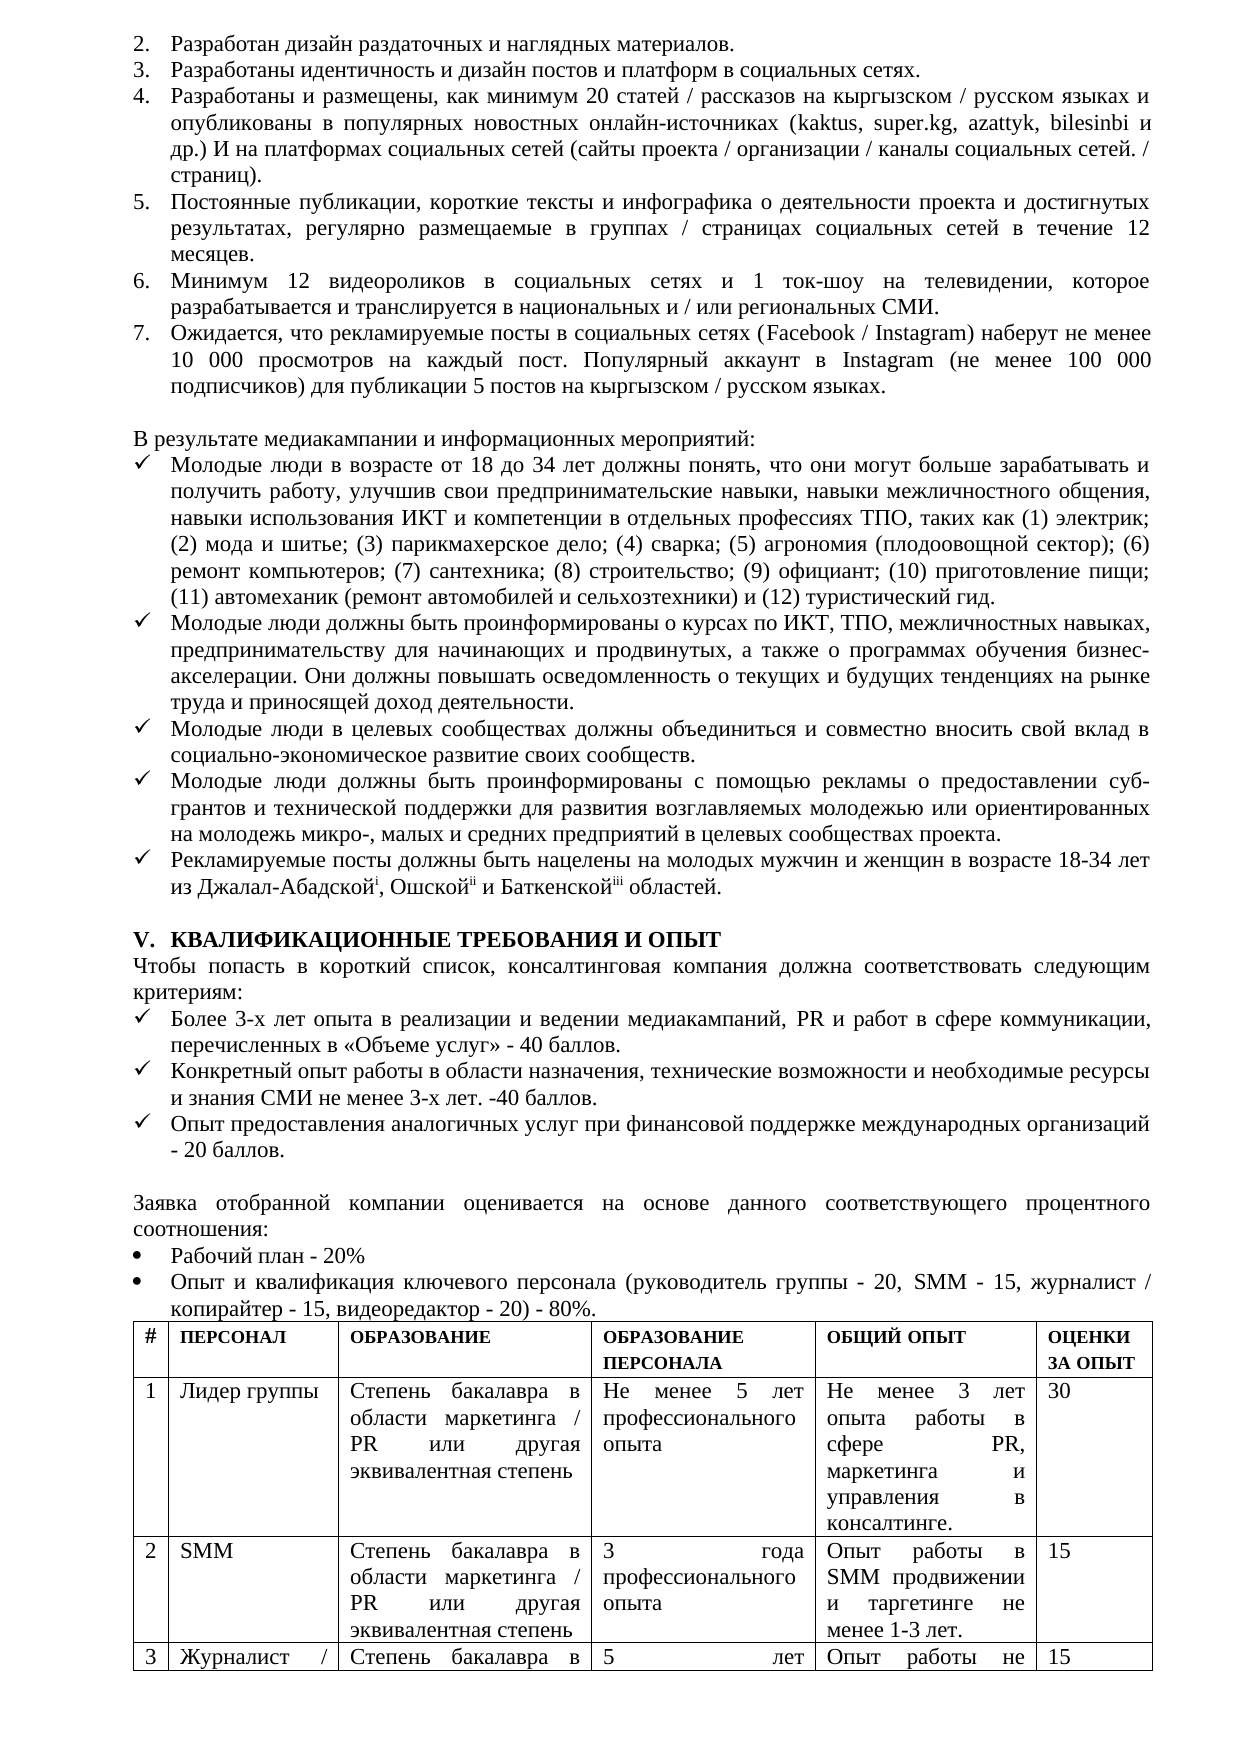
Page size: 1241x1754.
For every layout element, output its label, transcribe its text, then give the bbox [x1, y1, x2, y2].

table_cell Не менее 3 лет опыта работы в сфере PR, маркетинга и управления в консалтинге. [816, 1378, 1036, 1536]
text Чтобы попасть в короткий список, консалтинговая компания должна соответствовать следующим критериям: [133, 952, 1152, 1005]
table_cell 2 [134, 1537, 168, 1642]
table_header персонал [169, 1322, 338, 1377]
text В результате медиакампании и информационных мероприятий: [133, 425, 1152, 451]
table_cell Степень бакалавра в области маркетинга / PR или другая эквивалентная степень [339, 1537, 591, 1642]
list Разработан дизайн раздаточных и наглядных материалов. [133, 29, 1152, 56]
table_cell 1 [134, 1378, 168, 1536]
list Молодые люди в целевых сообществах должны объединиться и совместно вносить свой вклад в социально-экономическое развитие своих сообществ. [133, 715, 1152, 767]
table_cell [592, 1643, 815, 1669]
list Рекламируемые посты должны быть нацелены на молодых мужчин и женщин в возрасте 18-34 лет из Джалал-Абадской, Ошской и Баткенской областей. [133, 847, 1152, 899]
list Минимум 12 видеороликов в социальных сетях и 1 ток-шоу на телевидении, которое разрабатывается и транслируется в национальных и / или региональных СМИ. [133, 267, 1152, 319]
table_cell Не менее 5 лет профессионального опыта [592, 1378, 815, 1536]
list Молодые люди в возрасте от 18 до 34 лет должны понять, что они могут больше зарабатывать и получить работу, улучшив свои предпринимательские навыки, навыки межличностного общения, навыки использования ИКТ и компетенции в отдельных профессиях ТПО, таких как (1) электрик; (2) мода и шитье; (3) парикмахерское дело; (4) сварка; (5) агрономия (плодоовощной сектор); (6) ремонт компьютеров; (7) сантехника; (8) строительство; (9) официант; (10) приготовление пищи; (11) автомеханик (ремонт автомобилей и сельхозтехники) и (12) туристический гид. [133, 451, 1152, 609]
list Постоянные публикации, короткие тексты и инфографика о деятельности проекта и достигнутых результатах, регулярно размещаемые в группах / страницах социальных сетей в течение 12 месяцев. [133, 188, 1152, 267]
table_cell 15 [1037, 1643, 1152, 1669]
list Молодые люди должны быть проинформированы о курсах по ИКТ, ТПО, межличностных навыках, предпринимательству для начинающих и продвинутых, а также о программах обучения бизнес-акселерации. Они должны повышать осведомленность о текущих и будущих тенденциях на рынке труда и приносящей доход деятельности. [133, 609, 1152, 715]
table_header образование [339, 1322, 591, 1377]
list Рабочий план - 20% [133, 1242, 1152, 1268]
list КВАЛИФИКАЦИОННЫЕ ТРЕБОВАНИЯ И ОПЫТ [133, 926, 1152, 952]
table_cell Лидер группы [169, 1378, 338, 1536]
list Ожидается, что рекламируемые посты в социальных сетях (Facebook / Instagram) наберут не менее 10 000 просмотров на каждый пост. Популярный аккаунт в Instagram (не менее 100 000 подписчиков) для публикации 5 постов на кыргызском / русском языках. [133, 319, 1152, 398]
list Молодые люди должны быть проинформированы с помощью рекламы о предоставлении суб- грантов и технической поддержки для развития возглавляемых молодежью или ориентированных на молодежь микро-, малых и средних предприятий в целевых сообществах проекта. [133, 767, 1152, 847]
list Разработаны идентичность и дизайн постов и платформ в социальных сетях. [133, 56, 1152, 82]
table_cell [169, 1643, 338, 1669]
table_cell Опыт работы в SMM продвижении и таргетинге не менее 1-3 лет. [816, 1537, 1036, 1642]
table_header # [134, 1322, 168, 1377]
text Заявка отобранной компании оценивается на основе данного соответствующего процентного соотношения: [133, 1189, 1152, 1242]
table_cell Степень бакалавра в области маркетинга / PR или другая эквивалентная степень [339, 1378, 591, 1536]
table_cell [816, 1643, 1036, 1669]
table_cell 30 [1037, 1378, 1152, 1536]
list Более 3-х лет опыта в реализации и ведении медиакампаний, PR и работ в сфере коммуникации, перечисленных в «Объеме услуг» - 40 баллов. [133, 1005, 1152, 1057]
list Опыт и квалификация ключевого персонала (руководитель группы - 20, SMM - 15, журналист / копирайтер - 15, видеоредактор - 20) - 80%. [133, 1268, 1152, 1321]
list Разработаны и размещены, как минимум 20 статей / рассказов на кыргызском / русском языках и опубликованы в популярных новостных онлайн-источниках (kaktus, super.kg, azattyk, bilesinbi и др.) И на платформах социальных сетей (сайты проекта / организации / каналы социальных сетей. / страниц). [133, 82, 1152, 188]
table_cell 3 года профессионального опыта [592, 1537, 815, 1642]
table_cell SMM [169, 1537, 338, 1642]
list Опыт предоставления аналогичных услуг при финансовой поддержке международных организаций - 20 баллов. [133, 1110, 1152, 1163]
table_header общий опыт [816, 1322, 1036, 1377]
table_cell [339, 1643, 591, 1669]
table_cell 3 [134, 1643, 168, 1669]
table_header оценки за опыт [1037, 1322, 1152, 1377]
table_cell 15 [1037, 1537, 1152, 1642]
table_header образование персонала [592, 1322, 815, 1377]
list Конкретный опыт работы в области назначения, технические возможности и необходимые ресурсы и знания СМИ не менее 3-х лет. -40 баллов. [133, 1057, 1152, 1110]
